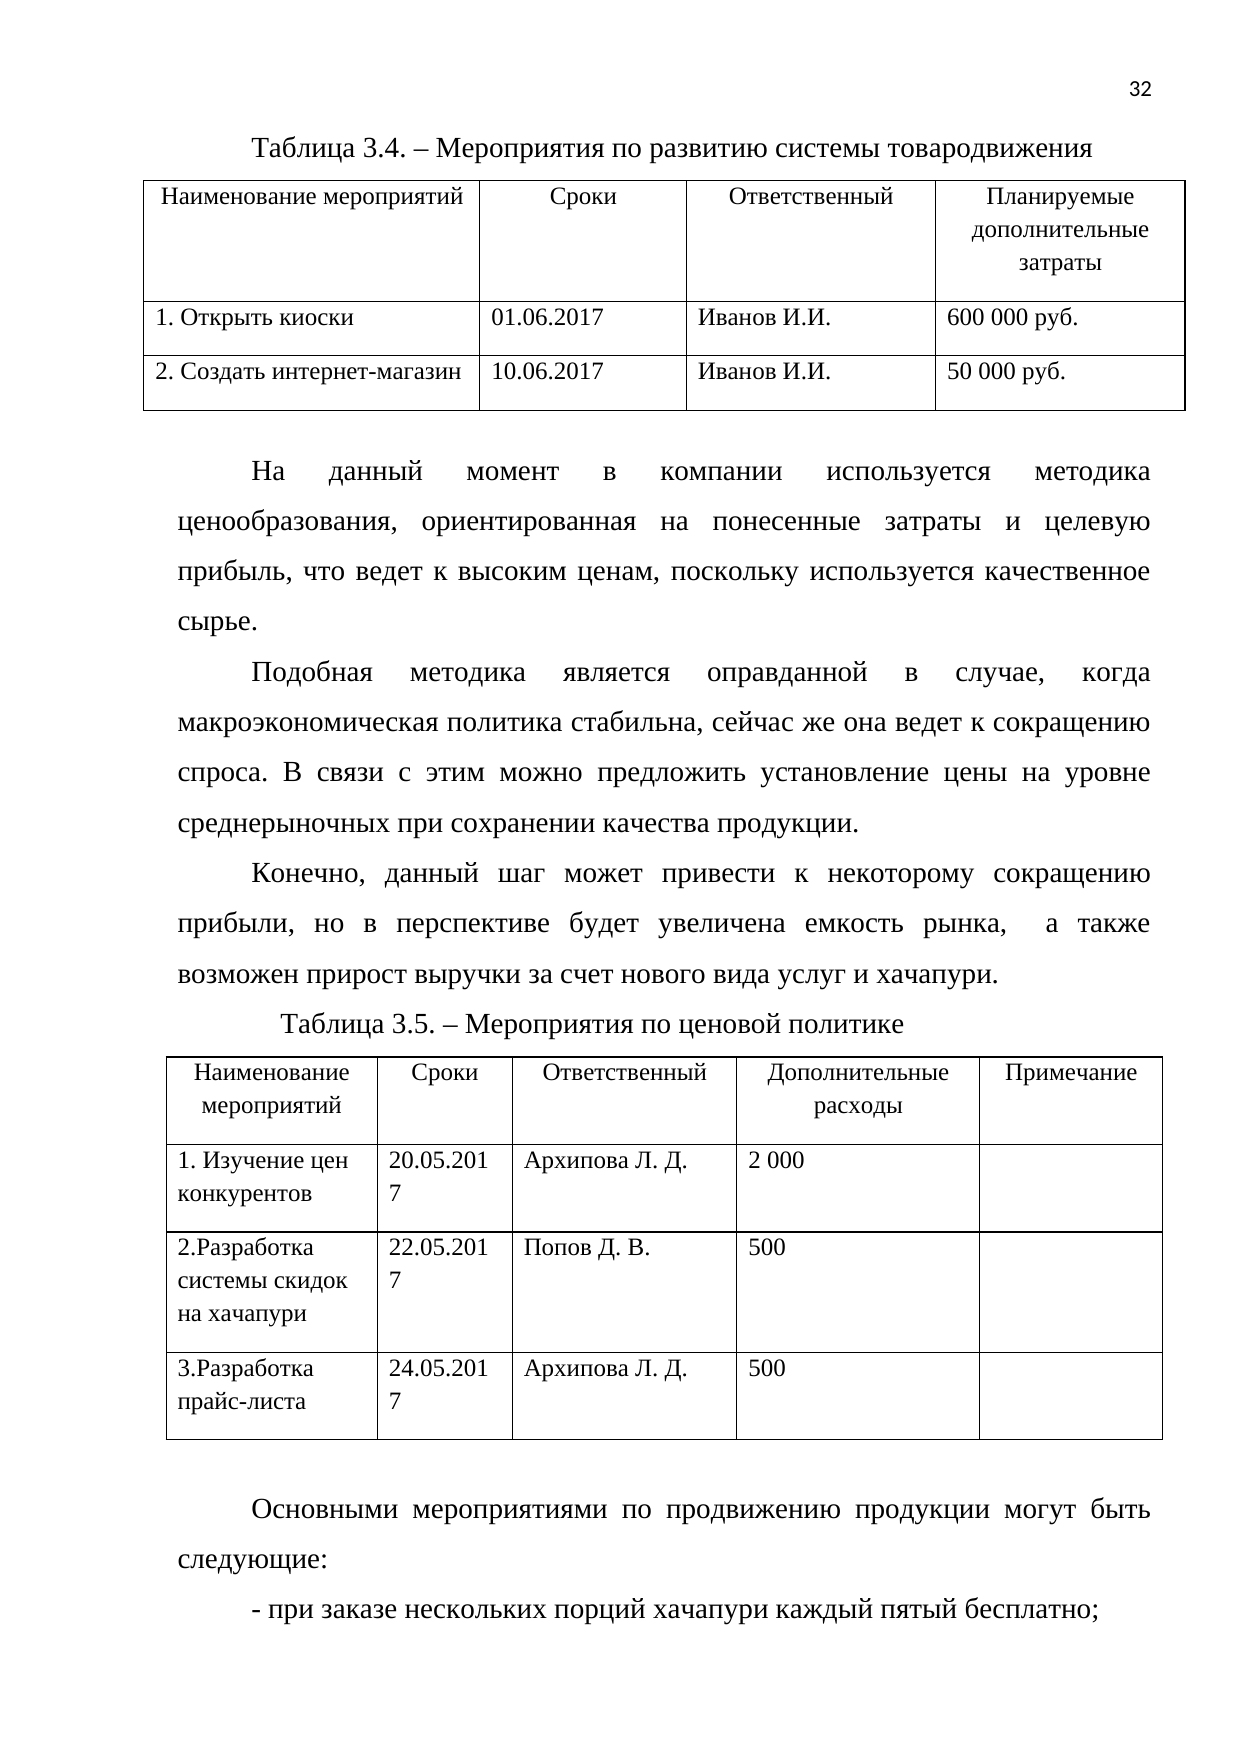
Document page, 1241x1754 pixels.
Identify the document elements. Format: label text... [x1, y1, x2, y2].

table_cell [980, 1145, 1162, 1231]
table_cell Архипова Л. Д. [513, 1353, 736, 1439]
table_cell Архипова Л. Д. [513, 1145, 736, 1231]
table_cell Попов Д. В. [513, 1233, 736, 1352]
table_cell 20.05.2017 [378, 1145, 512, 1231]
table_cell 1. Открыть киоски [144, 302, 479, 355]
table_cell 01.06.2017 [480, 302, 686, 355]
table_header Наименование мероприятий [167, 1058, 377, 1144]
table_cell 24.05.2017 [378, 1353, 512, 1439]
table_cell 500 [737, 1233, 979, 1352]
text Таблица 3.4. – Мероприятия по развитию системы товародвижения [177, 130, 1152, 163]
text Основными мероприятиями по продвижению продукции могут быть следующие: [177, 1491, 1152, 1574]
table_header Ответственный [687, 181, 935, 301]
table_header Планируемые дополнительные затраты [936, 181, 1184, 301]
table_cell 22.05.2017 [378, 1233, 512, 1352]
table_header Сроки [480, 181, 686, 301]
table_header Примечание [980, 1058, 1162, 1144]
table_header Ответственный [513, 1058, 736, 1144]
table_header Дополнительные расходы [737, 1058, 979, 1144]
text Конечно, данный шаг может привести к некоторому сокращению прибыли, но в перспективе будет увеличена емкость рынка, а также возможен прирост выручки за счет нового вида услуг и хачапури. [177, 855, 1152, 989]
table_cell 50 000 руб. [936, 356, 1184, 409]
table_cell 2 000 [737, 1145, 979, 1231]
table_cell [980, 1233, 1162, 1352]
table_cell 2.Разработка системы скидок на хачапури [167, 1233, 377, 1352]
table_cell 600 000 руб. [936, 302, 1184, 355]
table_header Наименование мероприятий [144, 181, 479, 301]
table_header Сроки [378, 1058, 512, 1144]
table_cell 3.Разработка прайс-листа [167, 1353, 377, 1439]
table_cell 2. Создать интернет-магазин [144, 356, 479, 409]
table_cell 10.06.2017 [480, 356, 686, 409]
table_cell Иванов И.И. [687, 302, 935, 355]
table_cell 1. Изучение цен конкурентов [167, 1145, 377, 1231]
table_cell [980, 1353, 1162, 1439]
text - при заказе нескольких порций хачапури каждый пятый бесплатно; [177, 1591, 1152, 1625]
table_cell Иванов И.И. [687, 356, 935, 409]
text Таблица 3.5. – Мероприятия по ценовой политике [177, 1006, 1152, 1039]
table_cell 500 [737, 1353, 979, 1439]
text Подобная методика является оправданной в случае, когда макроэкономическая политика стабильна, сейчас же она ведет к сокращению спроса. В связи с этим можно предложить установление цены на уровне среднерыночных при сохранении качества продукции. [177, 654, 1152, 838]
text На данный момент в компании используется методика ценообразования, ориентированная на понесенные затраты и целевую прибыль, что ведет к высоким ценам, поскольку используется качественное сырье. [177, 453, 1152, 637]
